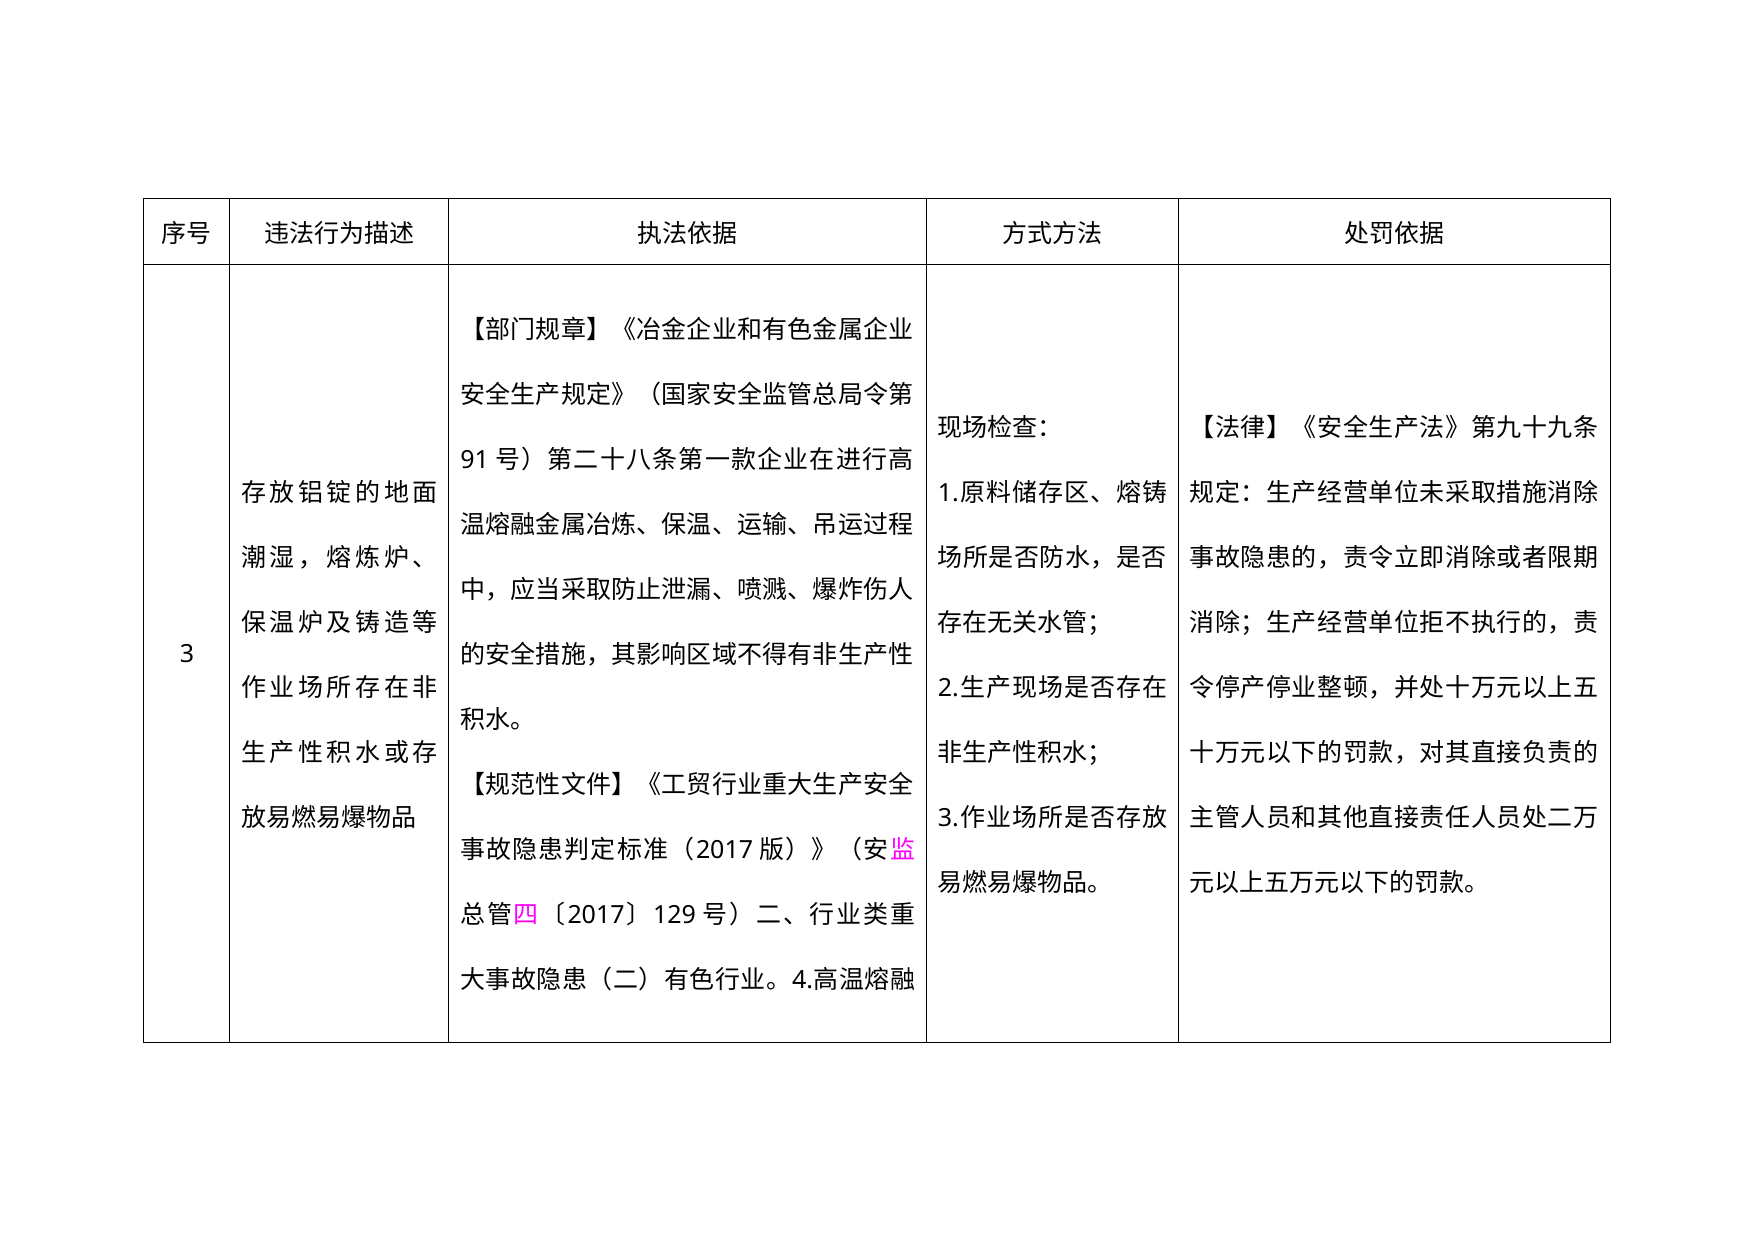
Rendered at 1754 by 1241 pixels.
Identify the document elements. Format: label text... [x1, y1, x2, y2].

table_header 执法依据 [449, 199, 926, 264]
table_header 处罚依据 [1179, 199, 1610, 264]
table_cell 3 [144, 265, 229, 1042]
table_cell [449, 265, 926, 1042]
table_header 序号 [144, 199, 229, 264]
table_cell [230, 265, 448, 1042]
table_header 方式方法 [927, 199, 1178, 264]
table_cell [1179, 265, 1610, 1042]
table_header 违法行为描述 [230, 199, 448, 264]
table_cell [927, 265, 1178, 1042]
